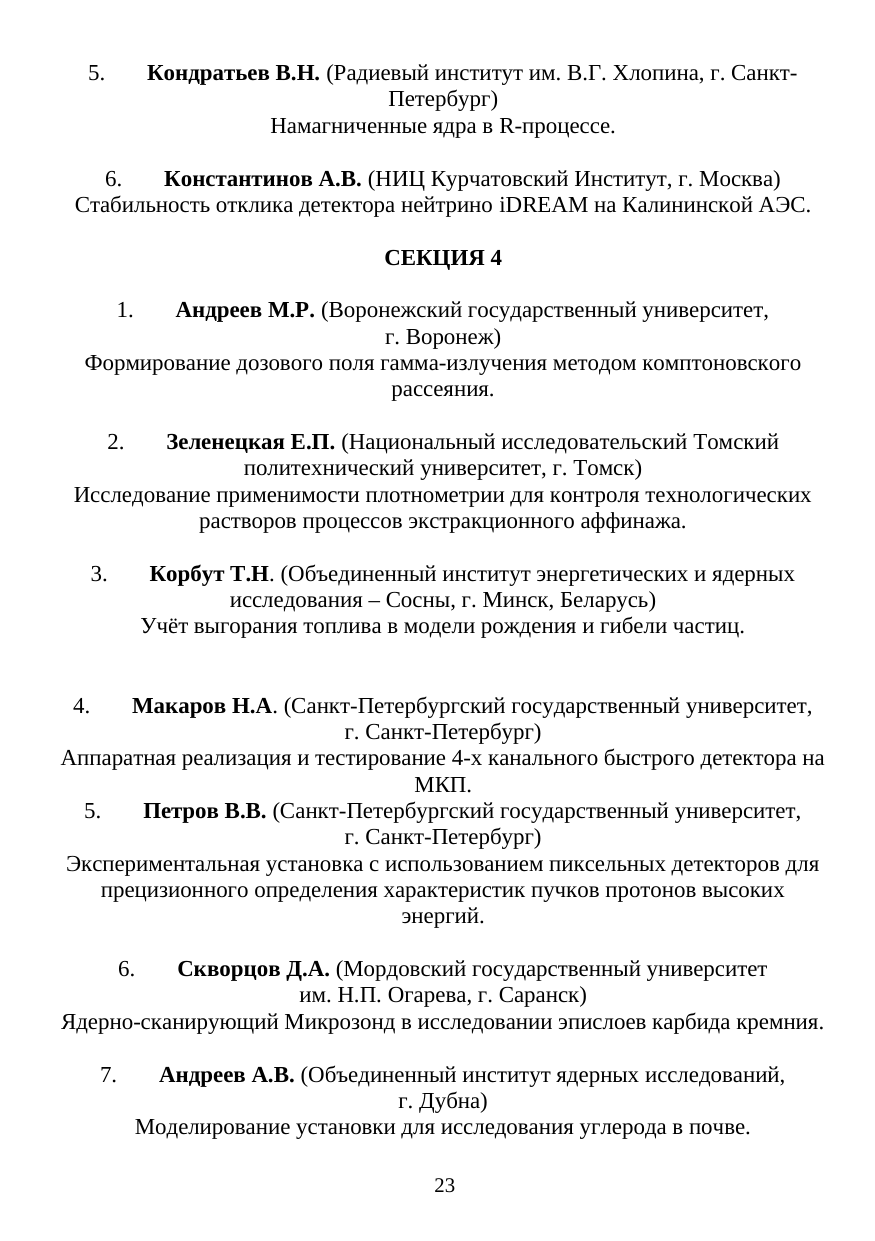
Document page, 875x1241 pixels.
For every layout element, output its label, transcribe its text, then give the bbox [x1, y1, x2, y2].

text СЕКЦИЯ 4 [59, 244, 827, 270]
list Андреев А.В. (Объединенный институт ядерных исследований, г. Дубна) [59, 1061, 827, 1113]
text Учёт выгорания топлива в модели рождения и гибели частиц. [59, 613, 827, 639]
text Намагниченные ядра в R-процессе. [59, 112, 827, 138]
text Экспериментальная установка с использованием пиксельных детекторов для прецизионного определения характеристик пучков протонов высоких энергий. [59, 850, 827, 929]
text Исследование применимости плотнометрии для контроля технологических растворов процессов экстракционного аффинажа. [59, 481, 827, 533]
list Макаров Н.А. (Санкт-Петербургский государственный университет, г. Санкт-Петербург) [59, 692, 827, 744]
text Аппаратная реализация и тестирование 4-х канального быстрого детектора на МКП. [59, 744, 827, 797]
list Кондратьев В.Н. (Радиевый институт им. В.Г. Хлопина, г. Санкт-Петербург) [59, 59, 827, 112]
list Скворцов Д.А. (Мордовский государственный университет им. Н.П. Огарева, г. Саранск) [59, 955, 827, 1008]
list Андреев М.Р. (Воронежский государственный университет, г. Воронеж) [59, 296, 827, 349]
text Моделирование установки для исследования углерода в почве. [59, 1113, 827, 1140]
text Формирование дозового поля гамма-излучения методом комптоновского рассеяния. [59, 349, 827, 402]
list Зеленецкая Е.П. (Национальный исследовательский Томский политехнический университет, г. Томск) [59, 428, 827, 481]
text Ядерно-сканирующий Микрозонд в исследовании эпислоев карбида кремния. [59, 1008, 827, 1034]
list Константинов А.В. (НИЦ Курчатовский Институт, г. Москва) [59, 164, 827, 191]
list Корбут Т.Н. (Объединенный институт энергетических и ядерных исследования – Сосны, г. Минск, Беларусь) [59, 560, 827, 613]
list Петров В.В. (Санкт-Петербургский государственный университет, г. Санкт-Петербург) [59, 797, 827, 850]
text Стабильность отклика детектора нейтрино iDREAM на Калининской АЭС. [59, 191, 827, 217]
